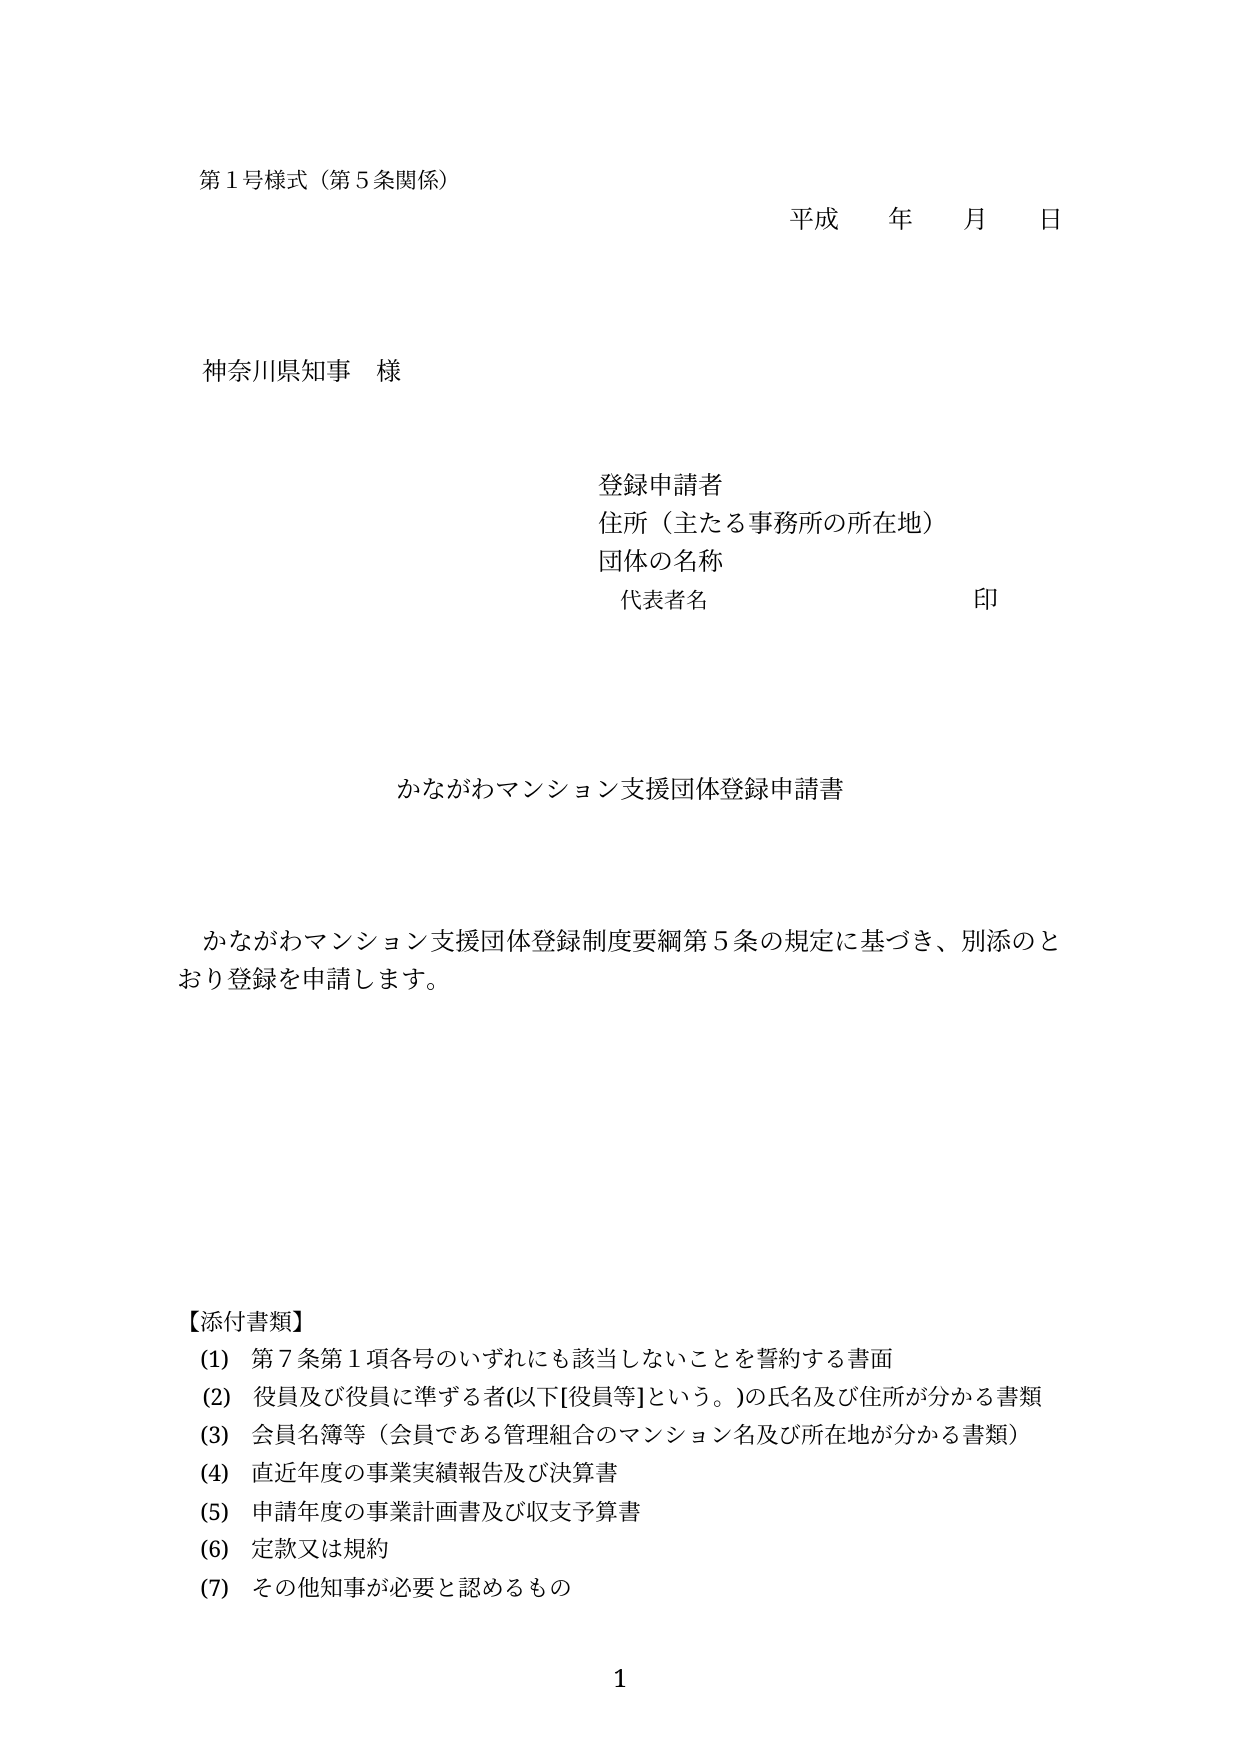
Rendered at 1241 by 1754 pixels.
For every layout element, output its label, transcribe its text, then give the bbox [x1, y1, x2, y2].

text 平成 年 月 日 [177, 198, 1063, 236]
text 【添付書類】 [177, 1301, 1063, 1339]
text (5) 申請年度の事業計画書及び収支予算書 [177, 1491, 1063, 1529]
text 登録申請者 [177, 464, 1063, 503]
text 神奈川県知事 様 [177, 351, 1063, 388]
text (6) 定款又は規約 [177, 1529, 1063, 1567]
text 第１号様式（第５条関係） [177, 160, 1063, 198]
text 住所（主たる事務所の所在地） [511, 503, 1063, 541]
text かながわマンション支援団体登録申請書 [177, 769, 1063, 807]
text (1) 第７条第１項各号のいずれにも該当しないことを誓約する書面 [177, 1339, 1063, 1377]
text (7) その他知事が必要と認めるもの [177, 1567, 1063, 1605]
text (3) 会員名簿等（会員である管理組合のマンション名及び所在地が分かる書類） [177, 1415, 1063, 1453]
text 団体の名称 [511, 541, 1063, 579]
text (2) 役員及び役員に準ずる者(以下[役員等]という。)の氏名及び住所が分かる書類 [202, 1377, 1063, 1415]
text 代表者名 印 [177, 579, 1063, 617]
text かながわマンション支援団体登録制度要綱第５条の規定に基づき、別添のとおり登録を申請します。 [177, 921, 1063, 997]
text (4) 直近年度の事業実績報告及び決算書 [177, 1453, 1063, 1491]
